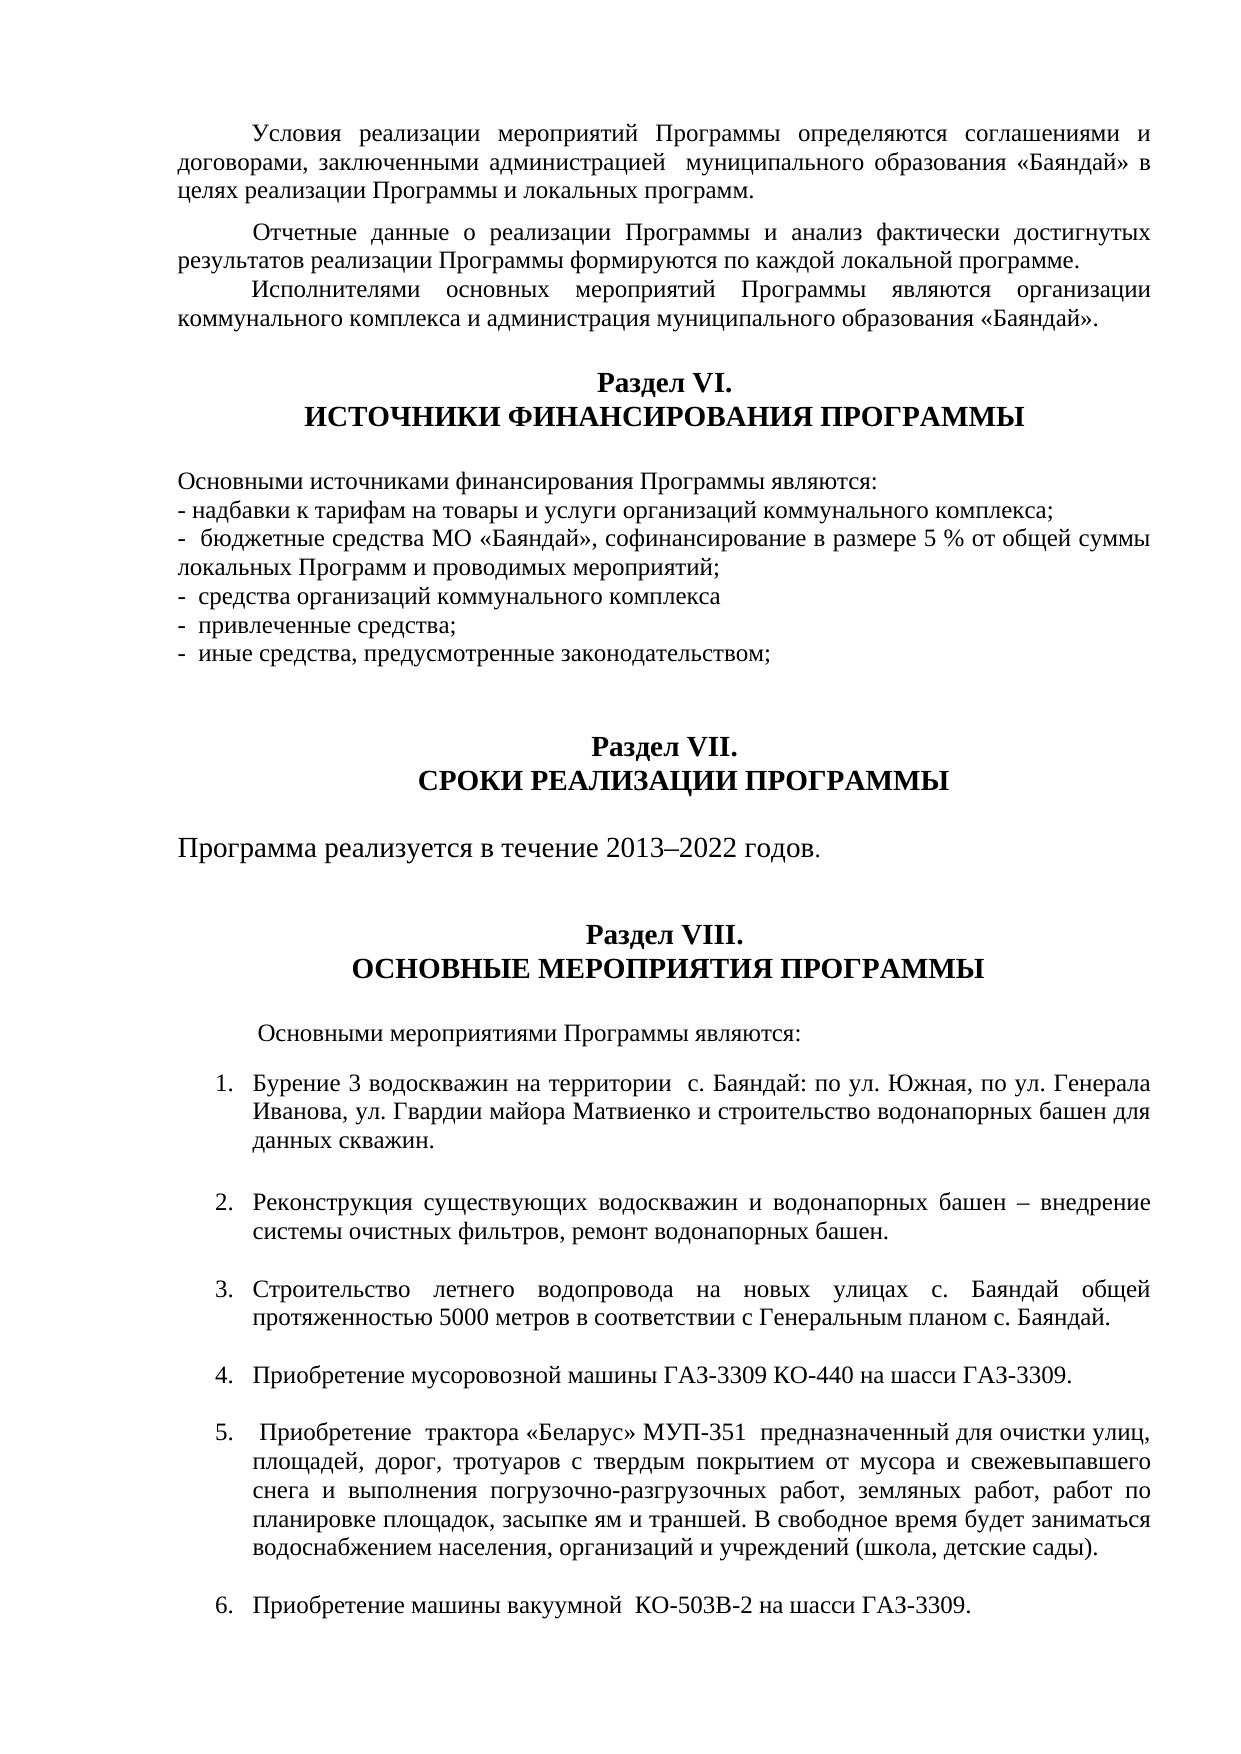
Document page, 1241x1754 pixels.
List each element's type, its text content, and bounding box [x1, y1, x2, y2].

text Основными мероприятиями Программы являются: [177, 1018, 1152, 1047]
text - бюджетные средства МО «Баяндай», софинансирование в размере 5 % от общей суммы локальных Программ и проводимых мероприятий; [177, 523, 1152, 581]
text - привлеченные средства; [177, 610, 1152, 638]
text Отчетные данные о реализации Программы и анализ фактически достигнутых результатов реализации Программы формируются по каждой локальной программе. [177, 217, 1152, 274]
list Приобретение мусоровозной машины ГАЗ-3309 КО-440 на шасси ГАЗ-3309. [215, 1360, 1152, 1389]
text Раздел VII. [177, 729, 1152, 763]
text Раздел VI. [177, 365, 1152, 399]
text Основными источниками финансирования Программы являются: [177, 466, 1152, 495]
text ИСТОЧНИКИ ФИНАНСИРОВАНИЯ ПРОГРАММЫ [177, 399, 1152, 432]
list Реконструкция существующих водоскважин и водонапорных башен – внедрение системы очистных фильтров, ремонт водонапорных башен. [215, 1187, 1152, 1245]
text ОСНОВНЫЕ МЕРОПРИЯТИЯ ПРОГРАММЫ [177, 951, 1152, 984]
list Приобретение трактора «Беларус» МУП-351 предназначенный для очистки улиц, площадей, дорог, тротуаров с твердым покрытием от мусора и свежевыпавшего снега и выполнения погрузочно-разгрузочных работ, земляных работ, работ по планировке площадок, засыпке ям и траншей. В свободное время будет заниматься водоснабжением населения, организаций и учреждений (школа, детские сады). [215, 1417, 1152, 1561]
text Программа реализуется в течение 2013–2022 годов. [177, 830, 1152, 864]
text СРОКИ РЕАЛИЗАЦИИ ПРОГРАММЫ [177, 763, 1190, 797]
text Раздел VIII. [177, 917, 1152, 951]
text - надбавки к тарифам на товары и услуги организаций коммунального комплекса; [177, 495, 1152, 523]
text - иные средства, предусмотренные законодательством; [177, 638, 1152, 667]
list Приобретение машины вакуумной КО-503В-2 на шасси ГАЗ-3309. [215, 1590, 1152, 1619]
list Бурение 3 водоскважин на территории с. Баяндай: по ул. Южная, по ул. Генерала Иванова, ул. Гвардии майора Матвиенко и строительство водонапорных башен для данных скважин. [215, 1068, 1152, 1154]
text - средства организаций коммунального комплекса [177, 581, 1152, 610]
text Условия реализации мероприятий Программы определяются соглашениями и договорами, заключенными администрацией муниципального образования «Баяндай» в целях реализации Программы и локальных программ. [177, 118, 1152, 204]
text Исполнителями основных мероприятий Программы являются организации коммунального комплекса и администрация муниципального образования «Баяндай». [177, 274, 1152, 332]
list Строительство летнего водопровода на новых улицах с. Баяндай общей протяженностью 5000 метров в соответствии с Генеральным планом с. Баяндай. [215, 1274, 1152, 1331]
